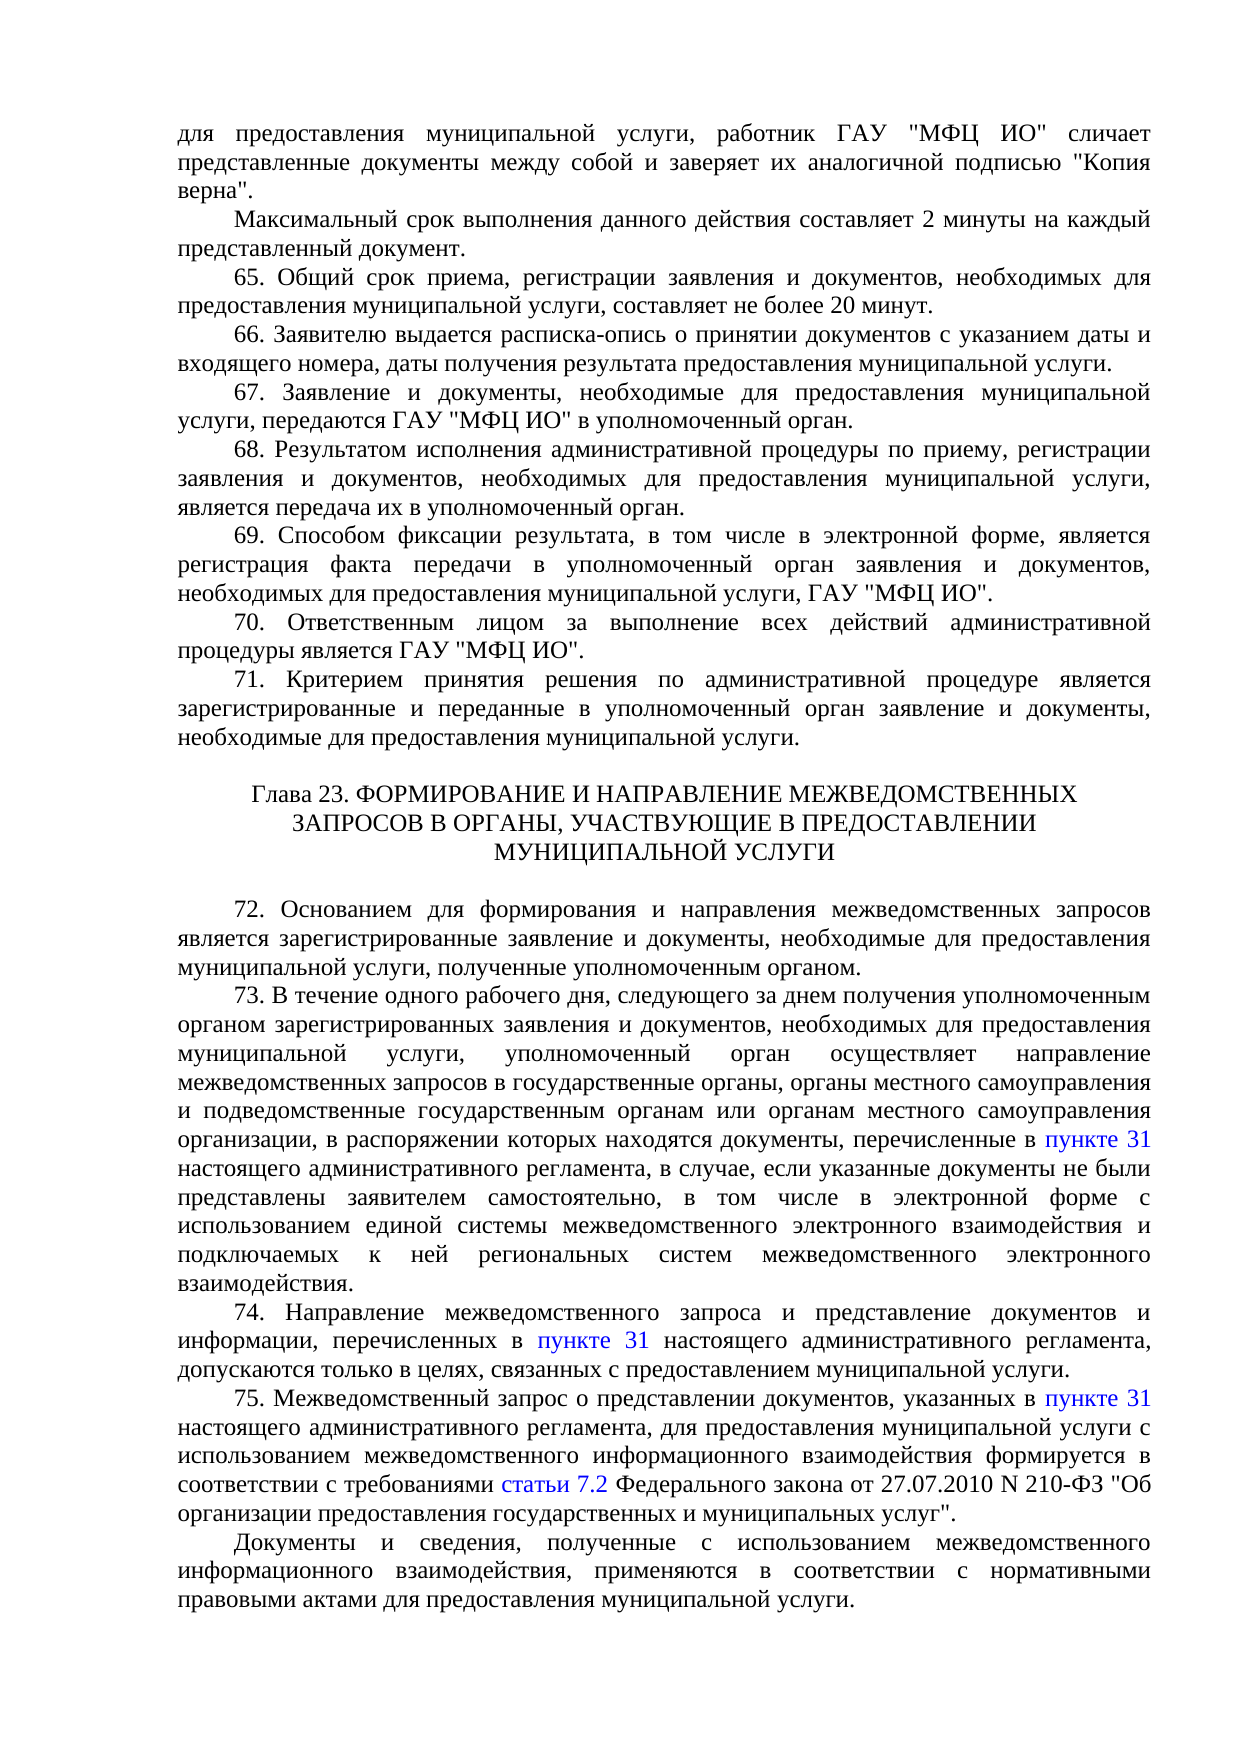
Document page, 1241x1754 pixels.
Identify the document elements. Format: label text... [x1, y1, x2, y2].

text 72. Основанием для формирования и направления межведомственных запросов является зарегистрированные заявление и документы, необходимые для предоставления муниципальной услуги, полученные уполномоченным органом. [177, 894, 1152, 981]
text 70. Ответственным лицом за выполнение всех действий административной процедуры является ГАУ "МФЦ ИО". [177, 607, 1152, 664]
text 67. Заявление и документы, необходимые для предоставления муниципальной услуги, передаются ГАУ "МФЦ ИО" в уполномоченный орган. [177, 377, 1152, 434]
text ЗАПРОСОВ В ОРГАНЫ, УЧАСТВУЮЩИЕ В ПРЕДОСТАВЛЕНИИ [177, 808, 1152, 837]
text 71. Критерием принятия решения по административной процедуре является зарегистрированные и переданные в уполномоченный орган заявление и документы, необходимые для предоставления муниципальной услуги. [177, 664, 1152, 751]
text 65. Общий срок приема, регистрации заявления и документов, необходимых для предоставления муниципальной услуги, составляет не более 20 минут. [177, 262, 1152, 319]
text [177, 118, 1152, 204]
text 73. В течение одного рабочего дня, следующего за днем получения уполномоченным органом зарегистрированных заявления и документов, необходимых для предоставления муниципальной услуги, уполномоченный орган осуществляет направление межведомственных запросов в государственные органы, органы местного самоуправления и подведомственные государственным органам или органам местного самоуправления организации, в распоряжении которых находятся документы, перечисленные в пункте 31 настоящего административного регламента, в случае, если указанные документы не были представлены заявителем самостоятельно, в том числе в электронной форме с использованием единой системы межведомственного электронного взаимодействия и подключаемых к ней региональных систем межведомственного электронного взаимодействия. [177, 981, 1152, 1297]
text Документы и сведения, полученные с использованием межведомственного информационного взаимодействия, применяются в соответствии с нормативными правовыми актами для предоставления муниципальной услуги. [177, 1527, 1152, 1613]
text МУНИЦИПАЛЬНОЙ УСЛУГИ [177, 837, 1152, 866]
text 66. Заявителю выдается расписка-опись о принятии документов с указанием даты и входящего номера, даты получения результата предоставления муниципальной услуги. [177, 319, 1152, 377]
text Максимальный срок выполнения данного действия составляет 2 минуты на каждый представленный документ. [177, 204, 1152, 262]
text 69. Способом фиксации результата, в том числе в электронной форме, является регистрация факта передачи в уполномоченный орган заявления и документов, необходимых для предоставления муниципальной услуги, ГАУ "МФЦ ИО". [177, 521, 1152, 607]
text 75. Межведомственный запрос о представлении документов, указанных в пункте 31 настоящего административного регламента, для предоставления муниципальной услуги с использованием межведомственного информационного взаимодействия формируется в соответствии с требованиями статьи 7.2 Федерального закона от 27.07.2010 N 210-ФЗ "Об организации предоставления государственных и муниципальных услуг". [177, 1383, 1152, 1527]
text 68. Результатом исполнения административной процедуры по приему, регистрации заявления и документов, необходимых для предоставления муниципальной услуги, является передача их в уполномоченный орган. [177, 434, 1152, 521]
text 74. Направление межведомственного запроса и представление документов и информации, перечисленных в пункте 31 настоящего административного регламента, допускаются только в целях, связанных с предоставлением муниципальной услуги. [177, 1297, 1152, 1383]
text Глава 23. ФОРМИРОВАНИЕ И НАПРАВЛЕНИЕ МЕЖВЕДОМСТВЕННЫХ [177, 779, 1152, 808]
